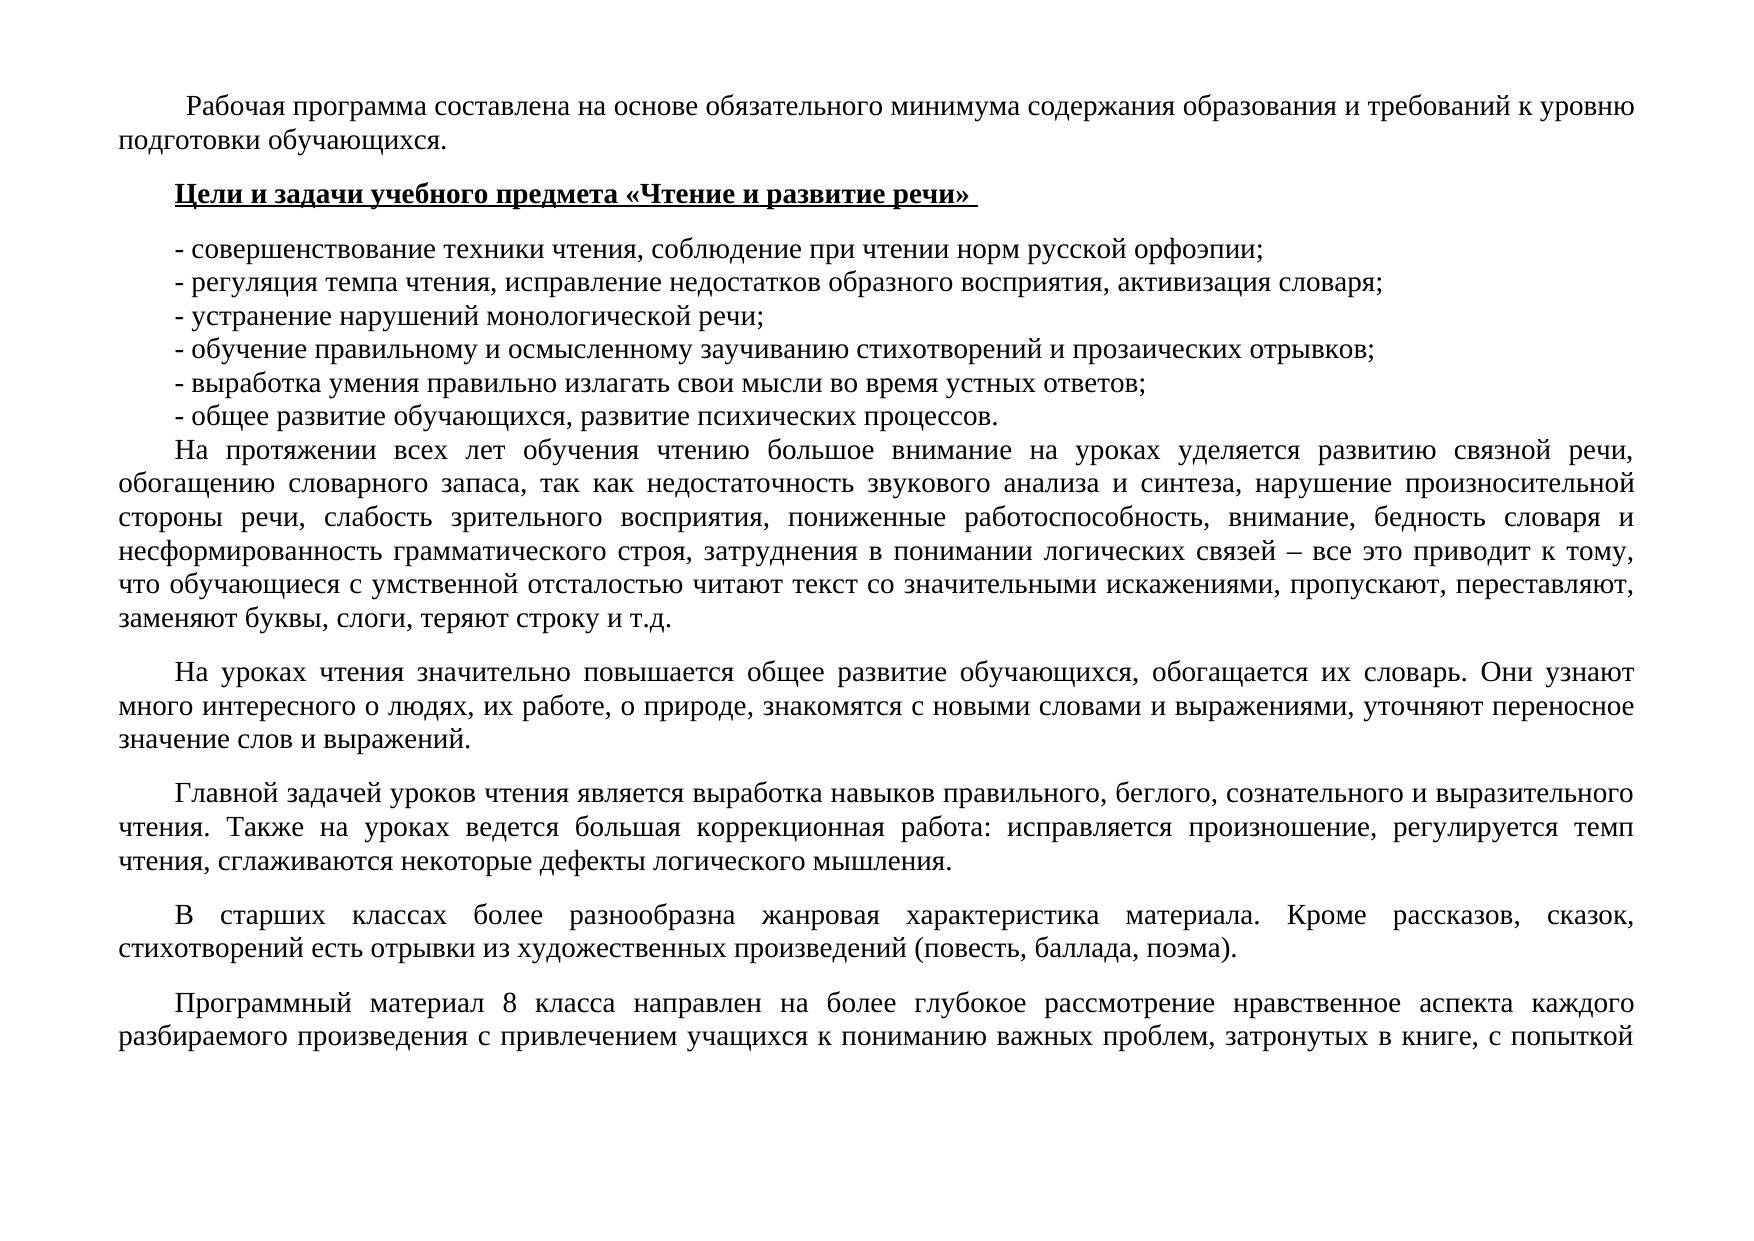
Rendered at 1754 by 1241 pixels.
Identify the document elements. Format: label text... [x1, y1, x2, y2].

text На протяжении всех лет обучения чтению большое внимание на уроках уделяется развитию связной речи, обогащению словарного запаса, так как недостаточность звукового анализа и синтеза, нарушение произносительной стороны речи, слабость зрительного восприятия, пониженные работоспособность, внимание, бедность словаря и несформированность грамматического строя, затруднения в понимании логических связей – все это приводит к тому, что обучающиеся с умственной отсталостью читают текст со значительными искажениями, пропускают, переставляют, заменяют буквы, слоги, теряют строку и т.д. [118, 432, 1636, 633]
text Цели и задачи учебного предмета «Чтение и развитие речи» [118, 176, 1636, 210]
text Рабочая программа составлена на основе обязательного минимума содержания образования и требований к уровню подготовки обучающихся. [118, 88, 1636, 156]
text - совершенствование техники чтения, соблюдение при чтении норм русской орфоэпии; [118, 231, 1636, 264]
text - выработка умения правильно излагать свои мысли во время устных ответов; [118, 365, 1636, 398]
text На уроках чтения значительно повышается общее развитие обучающихся, обогащается их словарь. Они узнают много интересного о людях, их работе, о природе, знакомятся с новыми словами и выражениями, уточняют переносное значение слов и выражений. [118, 654, 1636, 755]
text - регуляция темпа чтения, исправление недостатков образного восприятия, активизация словаря; [118, 264, 1636, 298]
text - общее развитие обучающихся, развитие психических процессов. [118, 398, 1636, 432]
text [118, 985, 1636, 1052]
text - обучение правильному и осмысленному заучиванию стихотворений и прозаических отрывков; [118, 331, 1636, 365]
text Главной задачей уроков чтения является выработка навыков правильного, беглого, сознательного и выразительного чтения. Также на уроках ведется большая коррекционная работа: исправляется произношение, регулируется темп чтения, сглаживаются некоторые дефекты логического мышления. [118, 776, 1636, 876]
text В старших классах более разнообразна жанровая характеристика материала. Кроме рассказов, сказок, стихотворений есть отрывки из художественных произведений (повесть, баллада, поэма). [118, 897, 1636, 964]
text - устранение нарушений монологической речи; [118, 298, 1636, 331]
